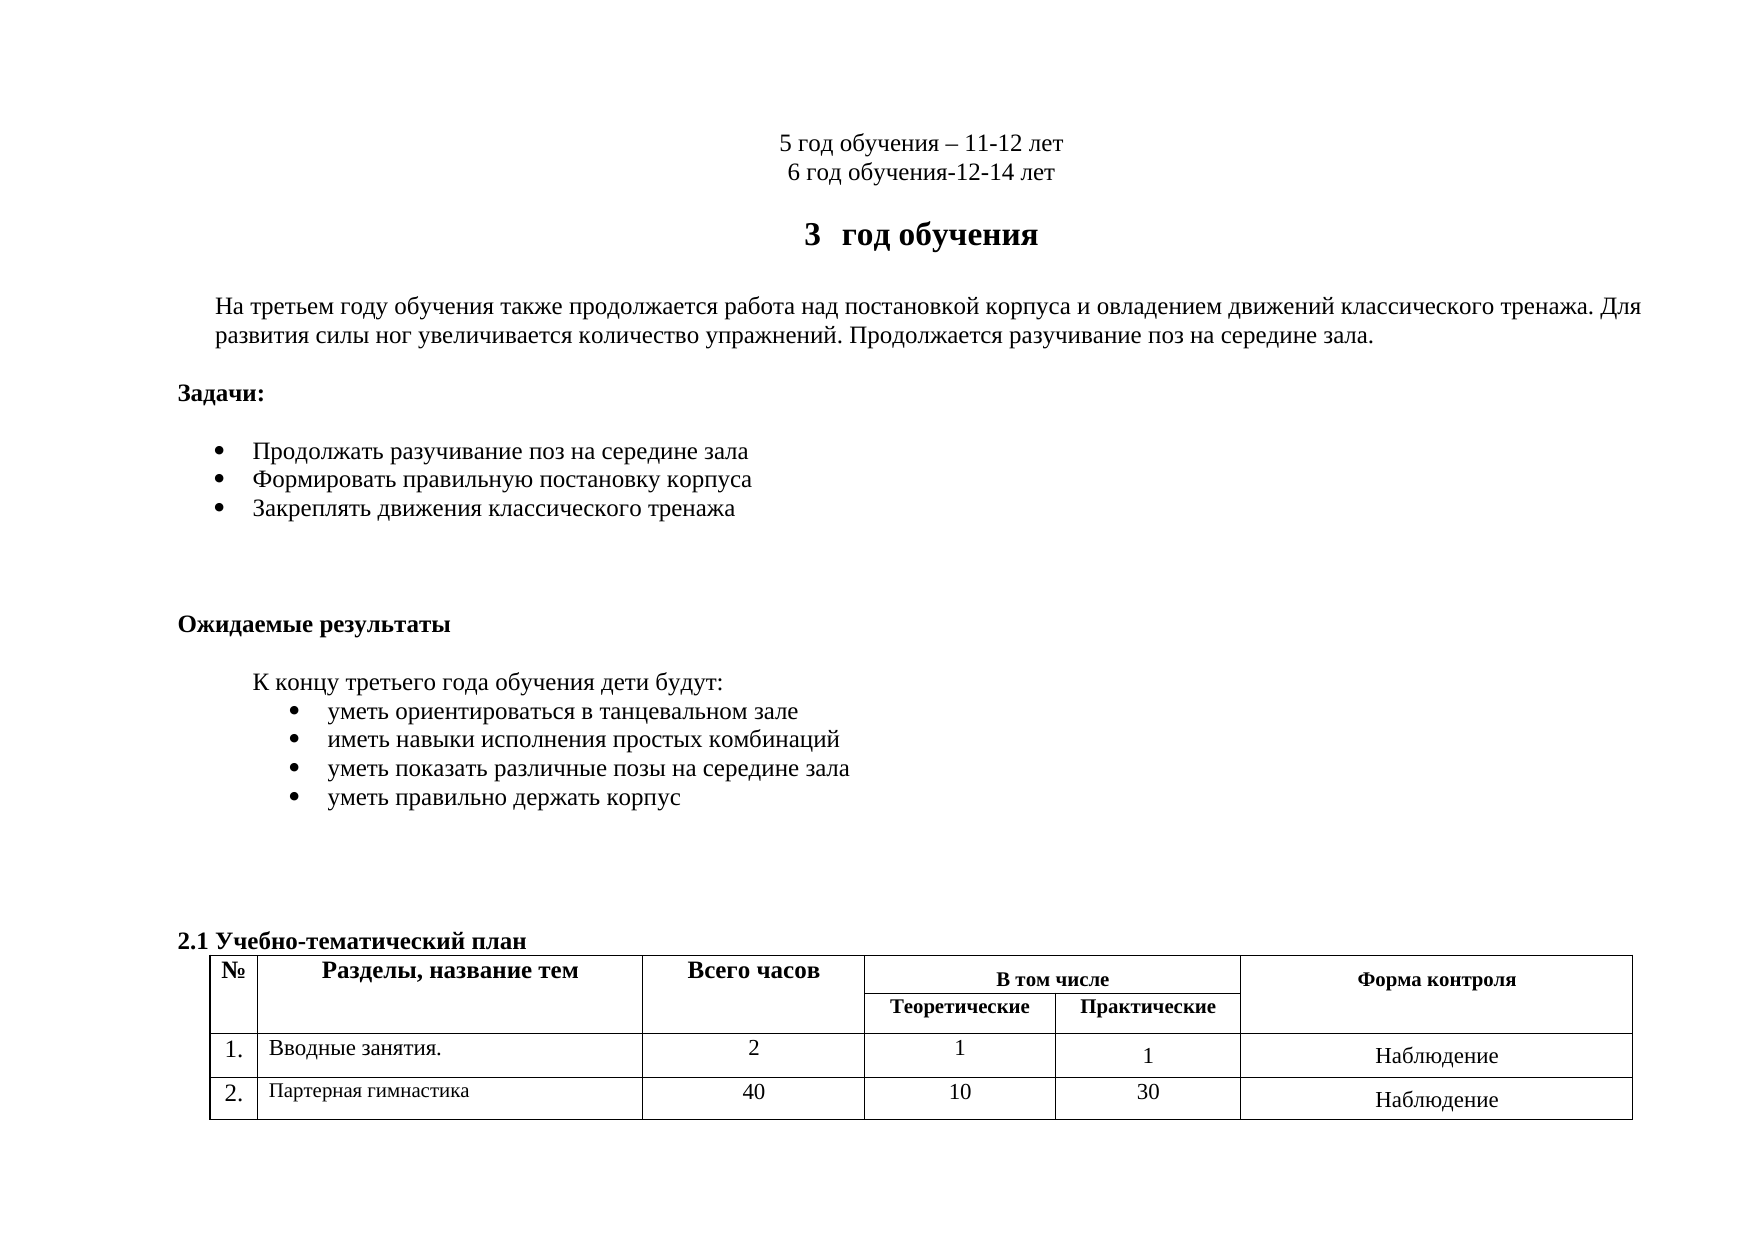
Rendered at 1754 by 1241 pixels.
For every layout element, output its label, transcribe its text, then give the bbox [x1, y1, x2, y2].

table_cell 2 [643, 1034, 864, 1077]
text 6 год обучения-12-14 лет [177, 157, 1665, 186]
text 5 год обучения – 11-12 лет [177, 128, 1665, 157]
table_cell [1241, 1078, 1632, 1119]
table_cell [258, 1078, 642, 1119]
list иметь навыки исполнения простых комбинаций [290, 724, 1665, 753]
list уметь правильно держать корпус [290, 782, 1665, 811]
list уметь показать различные позы на середине зала [290, 753, 1665, 782]
table_header Всего часов [643, 956, 864, 1033]
table_cell 40 [643, 1078, 864, 1119]
table_header Разделы, название тем [258, 956, 642, 1033]
table_header № [211, 956, 257, 1033]
text Ожидаемые результаты [177, 609, 1665, 638]
list Продолжать разучивание поз на середине зала [215, 436, 1665, 464]
table_cell 1. [211, 1034, 257, 1077]
table_cell 1 [1056, 1034, 1240, 1077]
table_cell 2. [211, 1078, 257, 1119]
list уметь ориентироваться в танцевальном зале [290, 696, 1665, 724]
list год обучения [177, 214, 1665, 253]
list К концу третьего года обучения дети будут: [252, 667, 1665, 696]
table_cell Теоретические [865, 994, 1055, 1033]
list Формировать правильную постановку корпуса [215, 464, 1665, 493]
text Задачи: [177, 378, 1665, 407]
text На третьем году обучения также продолжается работа над постановкой корпуса и овладением движений классического тренажа. Для развития силы ног увеличивается количество упражнений. Продолжается разучивание поз на середине зала. [215, 291, 1665, 349]
text 2.1 Учебно-тематический план [177, 926, 1665, 954]
table_cell 10 [865, 1078, 1055, 1119]
table_cell Практические [1056, 994, 1240, 1033]
table_cell Вводные занятия. [258, 1034, 642, 1077]
list Закреплять движения классического тренажа [215, 493, 1665, 522]
table_cell 1 [865, 1034, 1055, 1077]
table_cell Наблюдение [1241, 1034, 1632, 1077]
table_cell 30 [1056, 1078, 1240, 1119]
table_header В том числе [865, 956, 1240, 993]
table_header Форма контроля [1241, 956, 1632, 1033]
